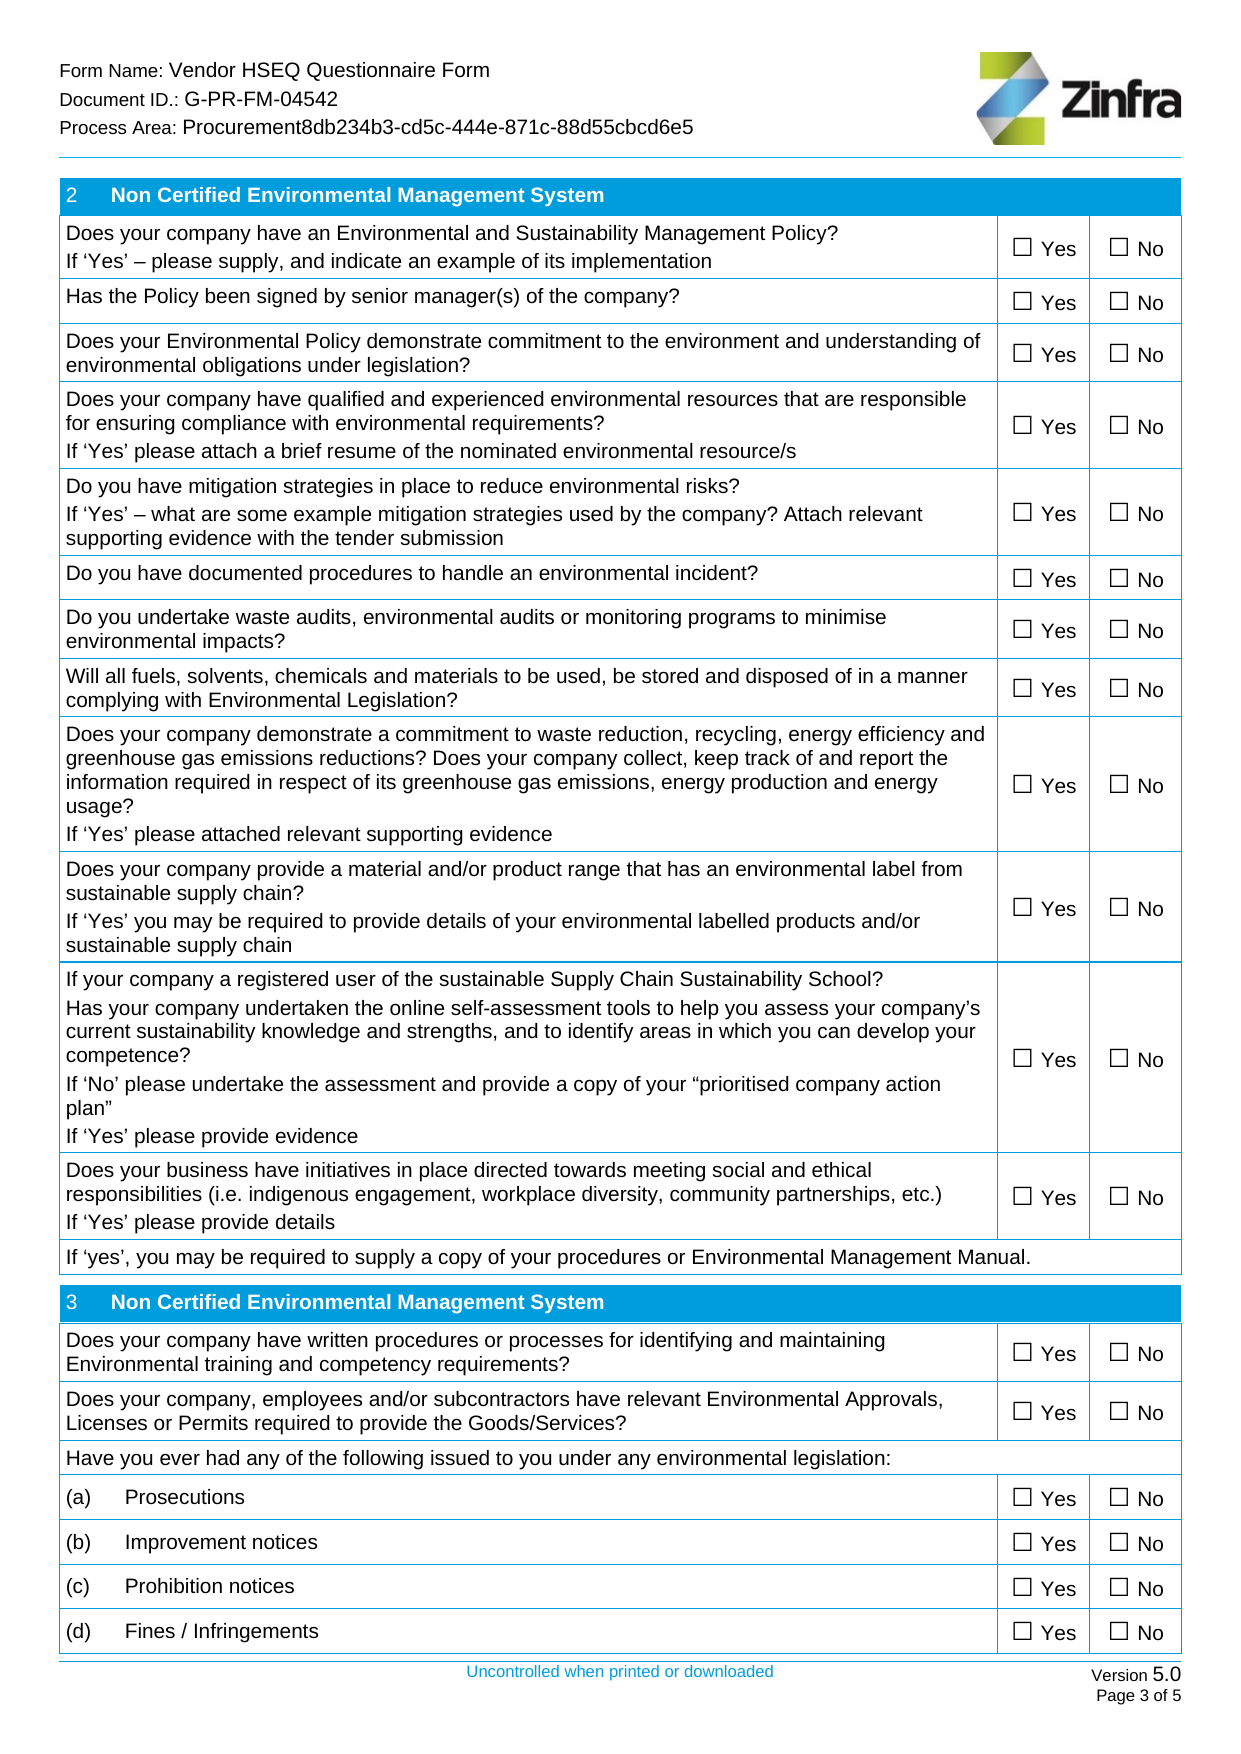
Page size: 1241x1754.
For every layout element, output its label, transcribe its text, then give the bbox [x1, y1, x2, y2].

table_cell No [1090, 324, 1181, 381]
table_cell No [1090, 216, 1181, 278]
table_cell No [1090, 600, 1181, 658]
table_cell Yes [998, 469, 1089, 554]
table_cell No [1090, 1565, 1181, 1608]
picture [976, 52, 1182, 145]
table_header Non Certified Environmental Management System [60, 1285, 1181, 1322]
table_cell Do you have documented procedures to handle an environmental incident? [60, 556, 997, 599]
table_cell If your company a registered user of the sustainable Supply Chain Sustainability School? Has your company undertaken the online self-assessment tools to help you assess your company’s current sustainability knowledge and strengths, and to identify areas in which you can develop your competence? If ‘No’ please undertake the assessment and provide a copy of your “prioritised company action plan” If ‘Yes’ please provide evidence [60, 963, 997, 1152]
table_cell Yes [998, 1324, 1089, 1381]
table_cell Will all fuels, solvents, chemicals and materials to be used, be stored and disposed of in a manner complying with Environmental Legislation? [60, 659, 997, 716]
table_cell Yes [998, 852, 1089, 961]
table_cell Yes [998, 1153, 1089, 1239]
table_cell Does your company have an Environmental and Sustainability Management Policy? If ‘Yes’ – please supply, and indicate an example of its implementation [60, 216, 997, 278]
table_cell Has the Policy been signed by senior manager(s) of the company? [60, 279, 997, 323]
table_cell No [1090, 556, 1181, 599]
table_cell Does your company provide a material and/or product range that has an environmental label from sustainable supply chain? If ‘Yes’ you may be required to provide details of your environmental labelled products and/or sustainable supply chain [60, 852, 997, 961]
table_cell Fines / Infringements [60, 1609, 997, 1653]
table_cell Yes [998, 1565, 1089, 1608]
table_cell Improvement notices [60, 1520, 997, 1563]
table_cell Yes [998, 556, 1089, 599]
table_cell Yes [998, 600, 1089, 658]
table_cell No [1090, 469, 1181, 554]
table_cell Does your company have written procedures or processes for identifying and maintaining Environmental training and competency requirements? [60, 1324, 997, 1381]
table_cell Do you undertake waste audits, environmental audits or monitoring programs to minimise environmental impacts? [60, 600, 997, 658]
table_cell Have you ever had any of the following issued to you under any environmental legislation: [60, 1441, 1181, 1474]
table_cell Yes [998, 963, 1089, 1152]
table_cell Yes [998, 382, 1089, 468]
table_cell Yes [998, 324, 1089, 381]
table_cell Yes [998, 279, 1089, 323]
table_cell No [1090, 1609, 1181, 1653]
table_cell No [1090, 1475, 1181, 1519]
table_cell No [1090, 279, 1181, 323]
table_cell Prohibition notices [60, 1565, 997, 1608]
table_cell Does your business have initiatives in place directed towards meeting social and ethical responsibilities (i.e. indigenous engagement, workplace diversity, community partnerships, etc.) If ‘Yes’ please provide details [60, 1153, 997, 1239]
table_cell No [1090, 1382, 1181, 1439]
table_cell No [1090, 659, 1181, 716]
table_cell No [1090, 382, 1181, 468]
table_cell Yes [998, 1382, 1089, 1439]
table_cell Yes [998, 659, 1089, 716]
table_cell No [1090, 1520, 1181, 1563]
table_cell No [1090, 963, 1181, 1152]
table_cell Yes [998, 1475, 1089, 1519]
table_cell Yes [998, 1520, 1089, 1563]
table_cell Does your Environmental Policy demonstrate commitment to the environment and understanding of environmental obligations under legislation? [60, 324, 997, 381]
table_cell Prosecutions [60, 1475, 997, 1519]
table_cell No [1090, 717, 1181, 851]
table_cell Yes [998, 1609, 1089, 1653]
table_cell No [1090, 852, 1181, 961]
table_cell Does your company have qualified and experienced environmental resources that are responsible for ensuring compliance with environmental requirements? If ‘Yes’ please attach a brief resume of the nominated environmental resource/s [60, 382, 997, 468]
table_cell If ‘yes’, you may be required to supply a copy of your procedures or Environmental Management Manual. [60, 1240, 1181, 1273]
table_cell Does your company demonstrate a commitment to waste reduction, recycling, energy efficiency and greenhouse gas emissions reductions? Does your company collect, keep track of and report the information required in respect of its greenhouse gas emissions, energy production and energy usage? If ‘Yes’ please attached relevant supporting evidence [60, 717, 997, 851]
table_cell Does your company, employees and/or subcontractors have relevant Environmental Approvals, Licenses or Permits required to provide the Goods/Services? [60, 1382, 997, 1439]
table_cell Do you have mitigation strategies in place to reduce environmental risks? If ‘Yes’ – what are some example mitigation strategies used by the company? Attach relevant supporting evidence with the tender submission [60, 469, 997, 554]
table_cell No [1090, 1324, 1181, 1381]
table_cell No [1090, 1153, 1181, 1239]
table_cell Yes [998, 216, 1089, 278]
table_header Non Certified Environmental Management System [60, 178, 1181, 215]
table_cell Yes [998, 717, 1089, 851]
